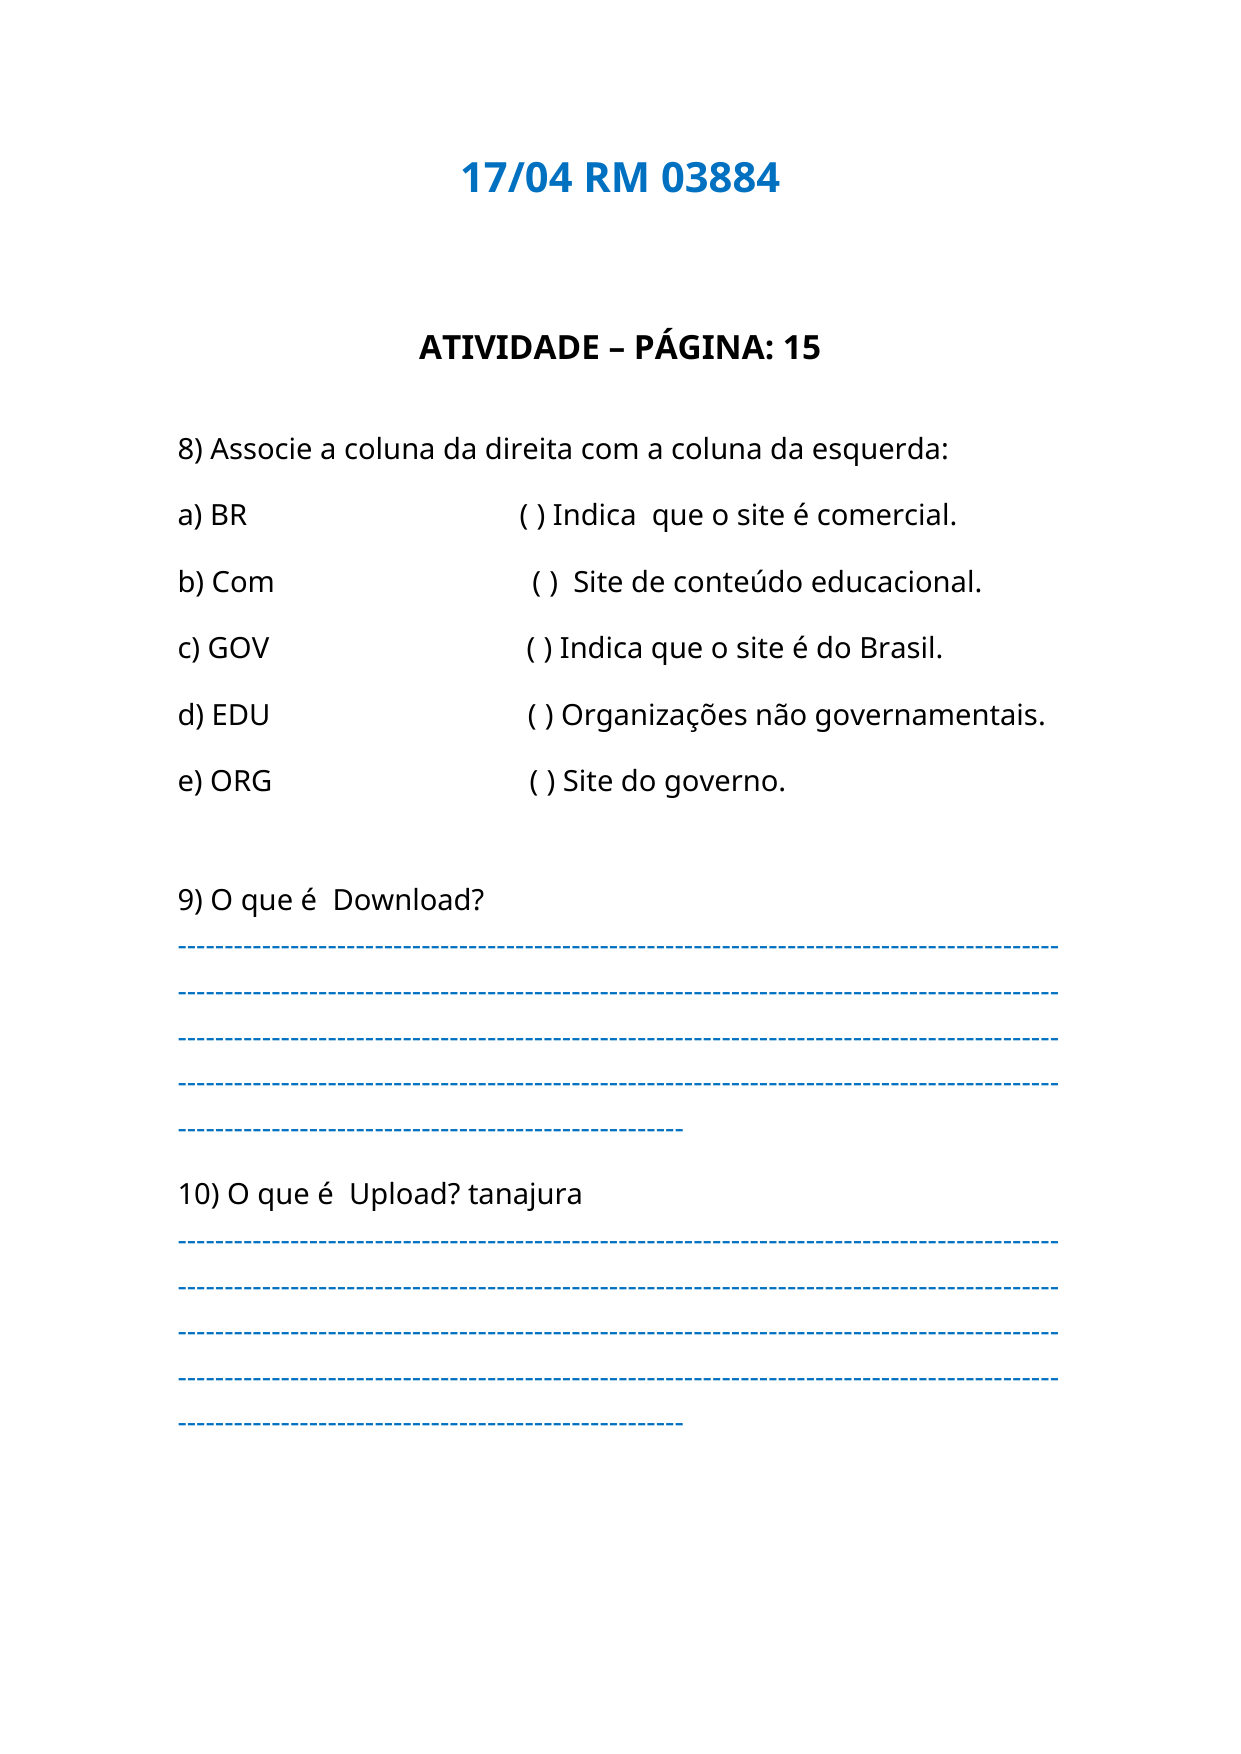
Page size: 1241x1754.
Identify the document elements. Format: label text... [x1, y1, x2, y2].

text d) EDU ( ) Organizações não governamentais. [177, 694, 1063, 733]
text a) BR ( ) Indica que o site é comercial. [177, 494, 1063, 534]
text ---------------------------------------------------------------------------------------------------------------------------------------------------------------------------------------------------------------------------------------------------------------------------------------------------------------------------------------------------------------------------------------------------------------------------------------------- [177, 924, 1063, 1147]
text 10) O que é Upload? tanajura [177, 1173, 1063, 1213]
text 17/04 RM 03884 [177, 148, 1063, 204]
text b) Com ( ) Site de conteúdo educacional. [177, 561, 1063, 601]
text c) GOV ( ) Indica que o site é do Brasil. [177, 627, 1063, 667]
text ---------------------------------------------------------------------------------------------------------------------------------------------------------------------------------------------------------------------------------------------------------------------------------------------------------------------------------------------------------------------------------------------------------------------------------------------- [177, 1219, 1063, 1441]
text ATIVIDADE – PÁGINA: 15 [177, 324, 1063, 369]
text e) ORG ( ) Site do governo. [177, 760, 1063, 800]
text 8) Associe a coluna da direita com a coluna da esquerda: [177, 428, 1063, 468]
text 9) O que é Download? [177, 879, 1063, 919]
